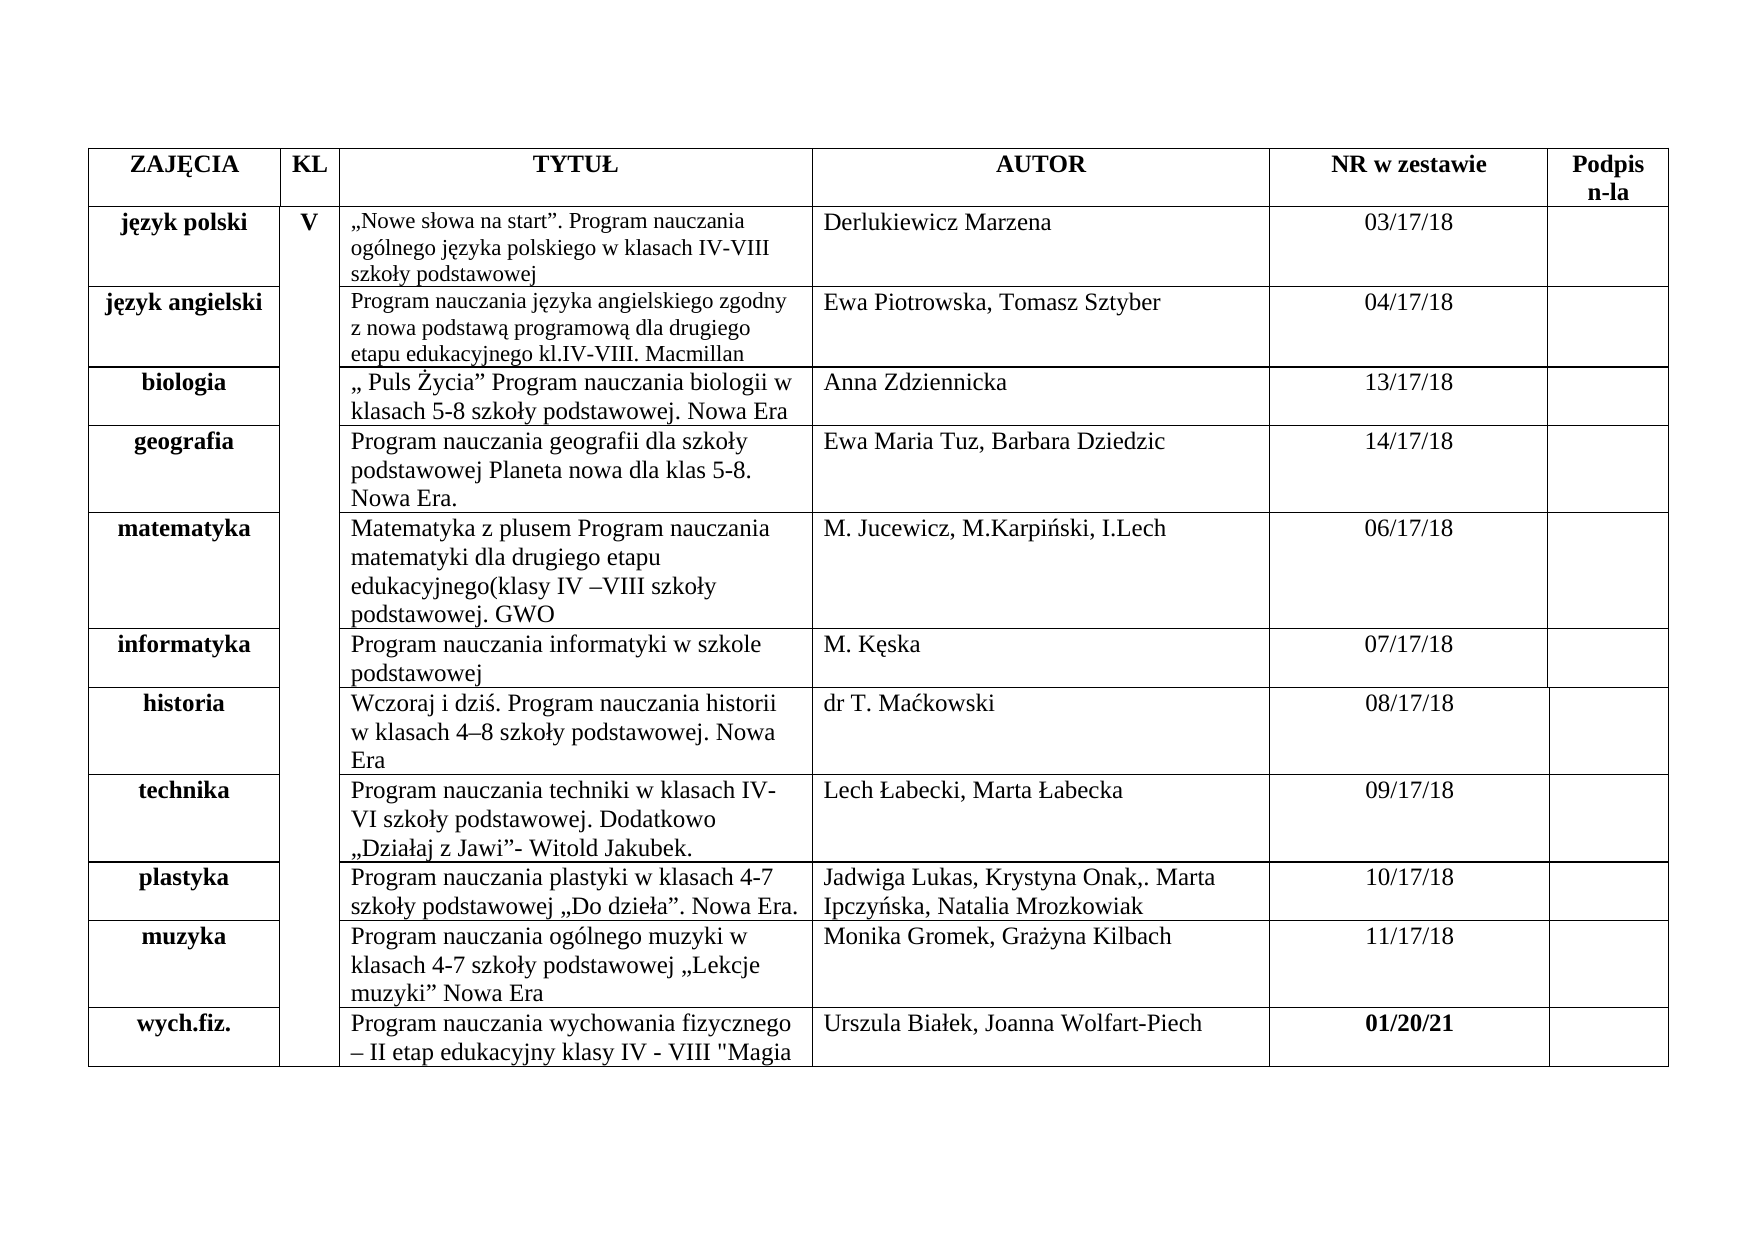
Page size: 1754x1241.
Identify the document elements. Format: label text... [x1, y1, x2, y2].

table_cell M. Kęska [813, 629, 1269, 687]
table_cell Monika Gromek, Grażyna Kilbach [813, 921, 1269, 1007]
table_cell język polski [89, 207, 279, 286]
table_cell dr T. Maćkowski [813, 688, 1269, 774]
table_cell Program nauczania plastyki w klasach 4-7 szkoły podstawowej „Do dzieła”. Nowa Era. [340, 863, 812, 920]
table_cell muzyka [89, 921, 279, 1007]
table_cell język angielski [89, 287, 279, 366]
table_cell Program nauczania techniki w klasach IV-VI szkoły podstawowej. Dodatkowo „Działaj z Jawi”- Witold Jakubek. [340, 775, 812, 861]
table_cell 07/17/18 [1270, 629, 1547, 687]
table_cell M. Jucewicz, M.Karpiński, I.Lech [813, 513, 1269, 628]
table_cell Lech Łabecki, Marta Łabecka [813, 775, 1269, 861]
table_cell technika [89, 775, 279, 861]
table_cell Ewa Piotrowska, Tomasz Sztyber [813, 287, 1269, 366]
table_header NR w zestawie [1270, 149, 1547, 206]
table_cell 09/17/18 [1270, 775, 1549, 861]
table_cell Ewa Maria Tuz, Barbara Dziedzic [813, 426, 1269, 512]
table_cell 08/17/18 [1270, 688, 1549, 774]
table_header TYTUŁ [340, 149, 812, 206]
table_cell 14/17/18 [1270, 426, 1547, 512]
table_cell Program nauczania języka angielskiego zgodny z nowa podstawą programową dla drugiego etapu edukacyjnego kl.IV-VIII. Macmillan [340, 287, 812, 366]
table_cell matematyka [89, 513, 279, 628]
table_cell „ Puls Życia” Program nauczania biologii w klasach 5-8 szkoły podstawowej. Nowa Era [340, 368, 812, 425]
table_cell [1550, 1008, 1668, 1066]
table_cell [340, 1008, 812, 1066]
table_header KL [281, 149, 339, 206]
table_cell historia [89, 688, 279, 774]
table_cell Anna Zdziennicka [813, 368, 1269, 425]
table_cell geografia [89, 426, 279, 512]
table_cell [1548, 207, 1668, 286]
table_cell 10/17/18 [1270, 863, 1549, 920]
table_cell 03/17/18 [1270, 207, 1547, 286]
table_header ZAJĘCIA [89, 149, 280, 206]
table_cell [1550, 921, 1668, 1007]
table_cell informatyka [89, 629, 279, 687]
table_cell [813, 1008, 1269, 1066]
table_cell Program nauczania geografii dla szkoły podstawowej Planeta nowa dla klas 5-8. Nowa Era. [340, 426, 812, 512]
table_cell V [280, 207, 339, 1066]
table_cell 04/17/18 [1270, 287, 1547, 366]
table_cell [1550, 775, 1668, 861]
table_cell 06/17/18 [1270, 513, 1547, 628]
table_cell [1548, 513, 1668, 628]
table_cell Wczoraj i dziś. Program nauczania historii w klasach 4–8 szkoły podstawowej. Nowa Era [340, 688, 812, 774]
table_cell Program nauczania ogólnego muzyki w klasach 4-7 szkoły podstawowej „Lekcje muzyki” Nowa Era [340, 921, 812, 1007]
table_cell 11/17/18 [1270, 921, 1549, 1007]
table_cell „Nowe słowa na start”. Program nauczania ogólnego języka polskiego w klasach IV-VIII szkoły podstawowej [340, 207, 812, 286]
table_cell 13/17/18 [1270, 368, 1547, 425]
table_cell Program nauczania informatyki w szkole podstawowej [340, 629, 812, 687]
table_cell biologia [89, 368, 279, 425]
table_cell 01/20/21 [1270, 1008, 1549, 1066]
table_header AUTOR [813, 149, 1269, 206]
table_cell [1548, 629, 1668, 687]
table_cell [1548, 368, 1668, 425]
table_cell Derlukiewicz Marzena [813, 207, 1269, 286]
table_cell [1548, 287, 1668, 366]
table_cell [1548, 426, 1668, 512]
table_cell [1550, 863, 1668, 920]
table_cell Matematyka z plusem Program nauczania matematyki dla drugiego etapu edukacyjnego(klasy IV –VIII szkoły podstawowej. GWO [340, 513, 812, 628]
table_cell plastyka [89, 863, 279, 920]
table_cell wych.fiz. [89, 1008, 279, 1066]
table_header Podpis n-la [1548, 149, 1668, 206]
table_cell Jadwiga Lukas, Krystyna Onak,. Marta Ipczyńska, Natalia Mrozkowiak [813, 863, 1269, 920]
table_cell [1550, 688, 1668, 774]
